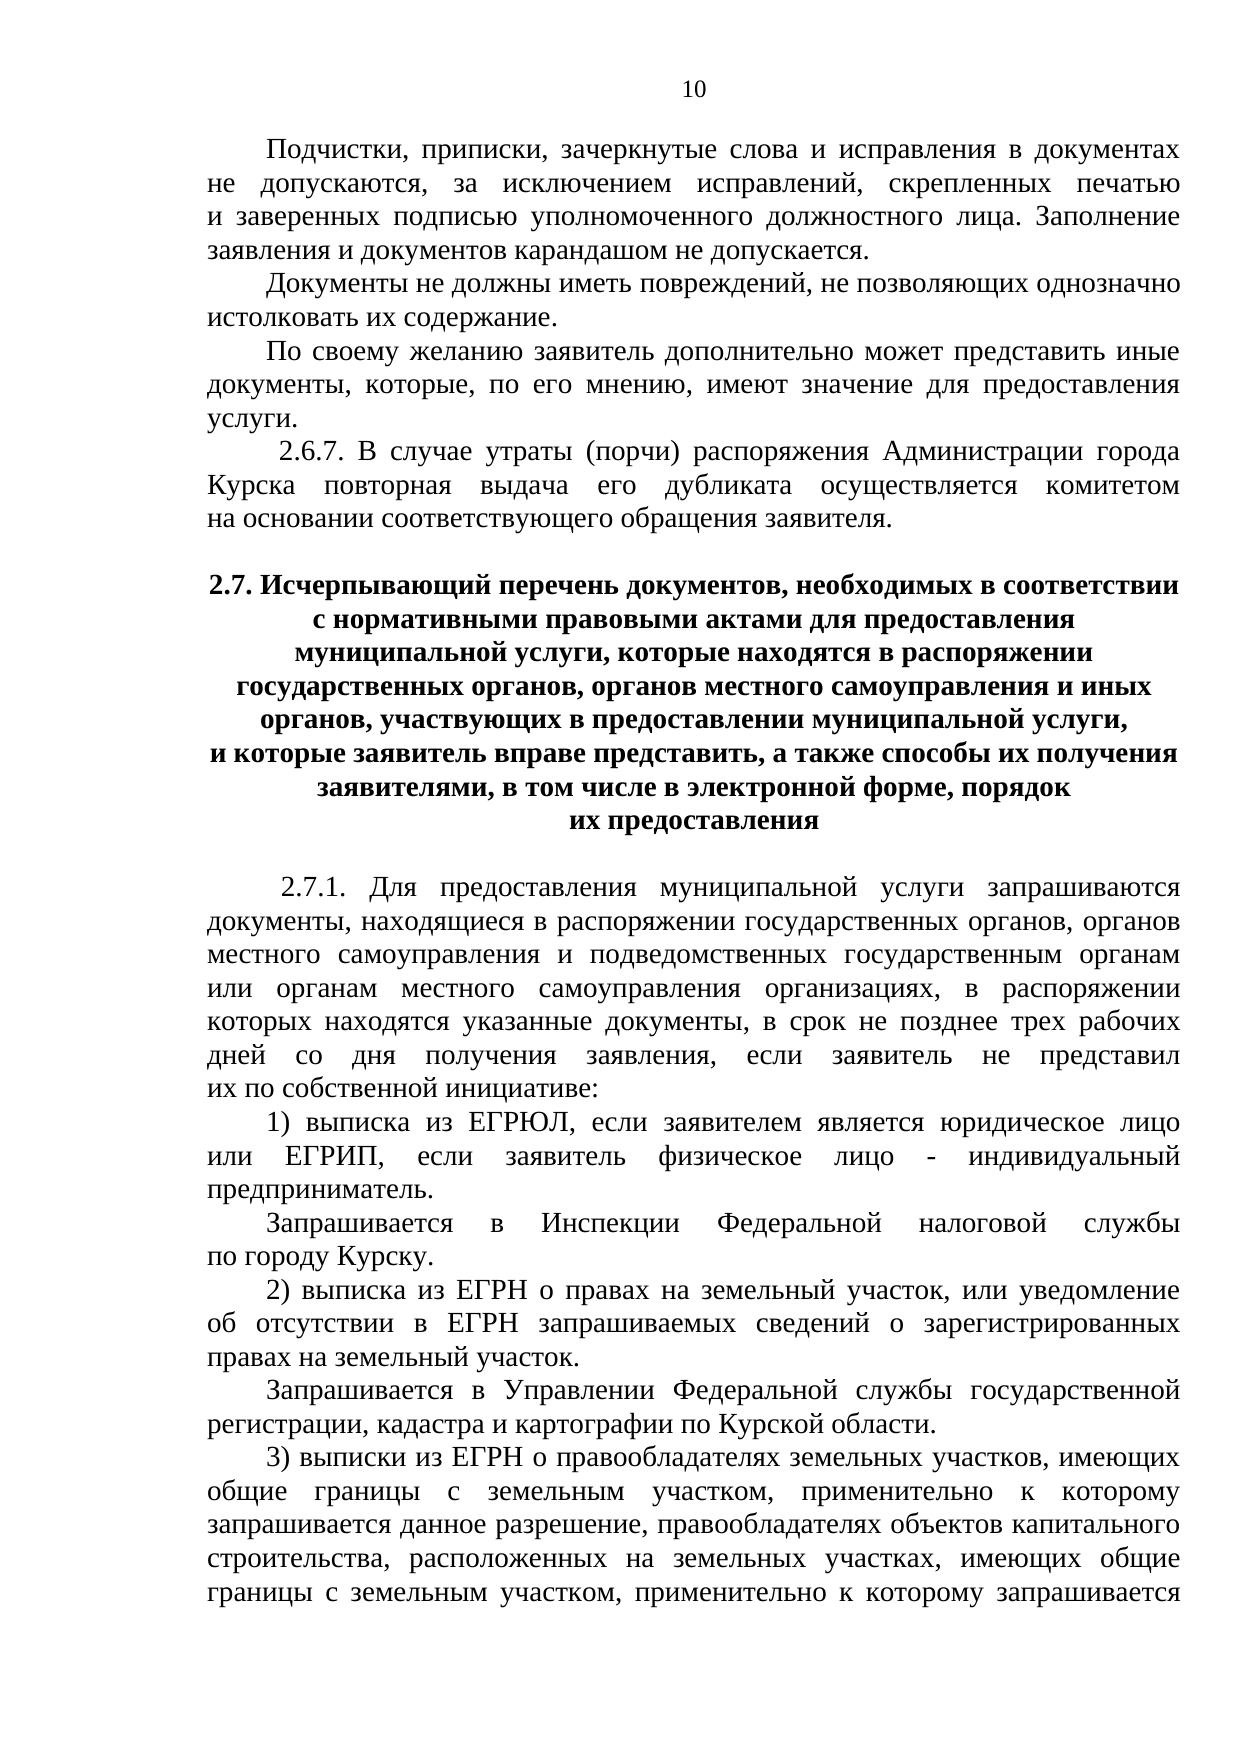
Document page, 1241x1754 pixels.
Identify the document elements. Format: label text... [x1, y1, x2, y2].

text Документы не должны иметь повреждений, не позволяющих однозначно истолковать их содержание. [207, 266, 1181, 333]
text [207, 1439, 1181, 1607]
text Подчистки, приписки, зачеркнутые слова и исправления в документах не допускаются, за исключением исправлений, скрепленных печатью и заверенных подписью уполномоченного должностного лица. Заполнение заявления и документов карандашом не допускается. [207, 131, 1181, 266]
text 2.7.1. Для предоставления муниципальной услуги запрашиваются документы, находящиеся в распоряжении государственных органов, органов местного самоуправления и подведомственных государственным органам или органам местного самоуправления организациях, в распоряжении которых находятся указанные документы, в срок не позднее трех рабочих дней со дня получения заявления, если заявитель не представил их по собственной инициативе: [207, 869, 1181, 1104]
text 2.6.7. В случае утраты (порчи) распоряжения Администрации города Курска повторная выдача его дубликата осуществляется комитетом на основании соответствующего обращения заявителя. [207, 433, 1181, 534]
text 1) выписка из ЕГРЮЛ, если заявителем является юридическое лицо или ЕГРИП, если заявитель физическое лицо - индивидуальный предприниматель. [207, 1104, 1181, 1205]
text 2) выписка из ЕГРН о правах на земельный участок, или уведомление об отсутствии в ЕГРН запрашиваемых сведений о зарегистрированных правах на земельный участок. [207, 1272, 1181, 1372]
text По своему желанию заявитель дополнительно может представить иные документы, которые, по его мнению, имеют значение для предоставления услуги. [207, 333, 1181, 433]
text 2.7. Исчерпывающий перечень документов, необходимых в соответствии с нормативными правовыми актами для предоставления муниципальной услуги, которые находятся в распоряжении государственных органов, органов местного самоуправления и иных органов, участвующих в предоставлении муниципальной услуги, и которые заявитель вправе представить, а также способы их получения заявителями, в том числе в электронной форме, порядок их предоставления [207, 567, 1181, 836]
text Запрашивается в Инспекции Федеральной налоговой службы по городу Курску. [207, 1205, 1181, 1272]
text Запрашивается в Управлении Федеральной службы государственной регистрации, кадастра и картографии по Курской области. [207, 1372, 1181, 1439]
